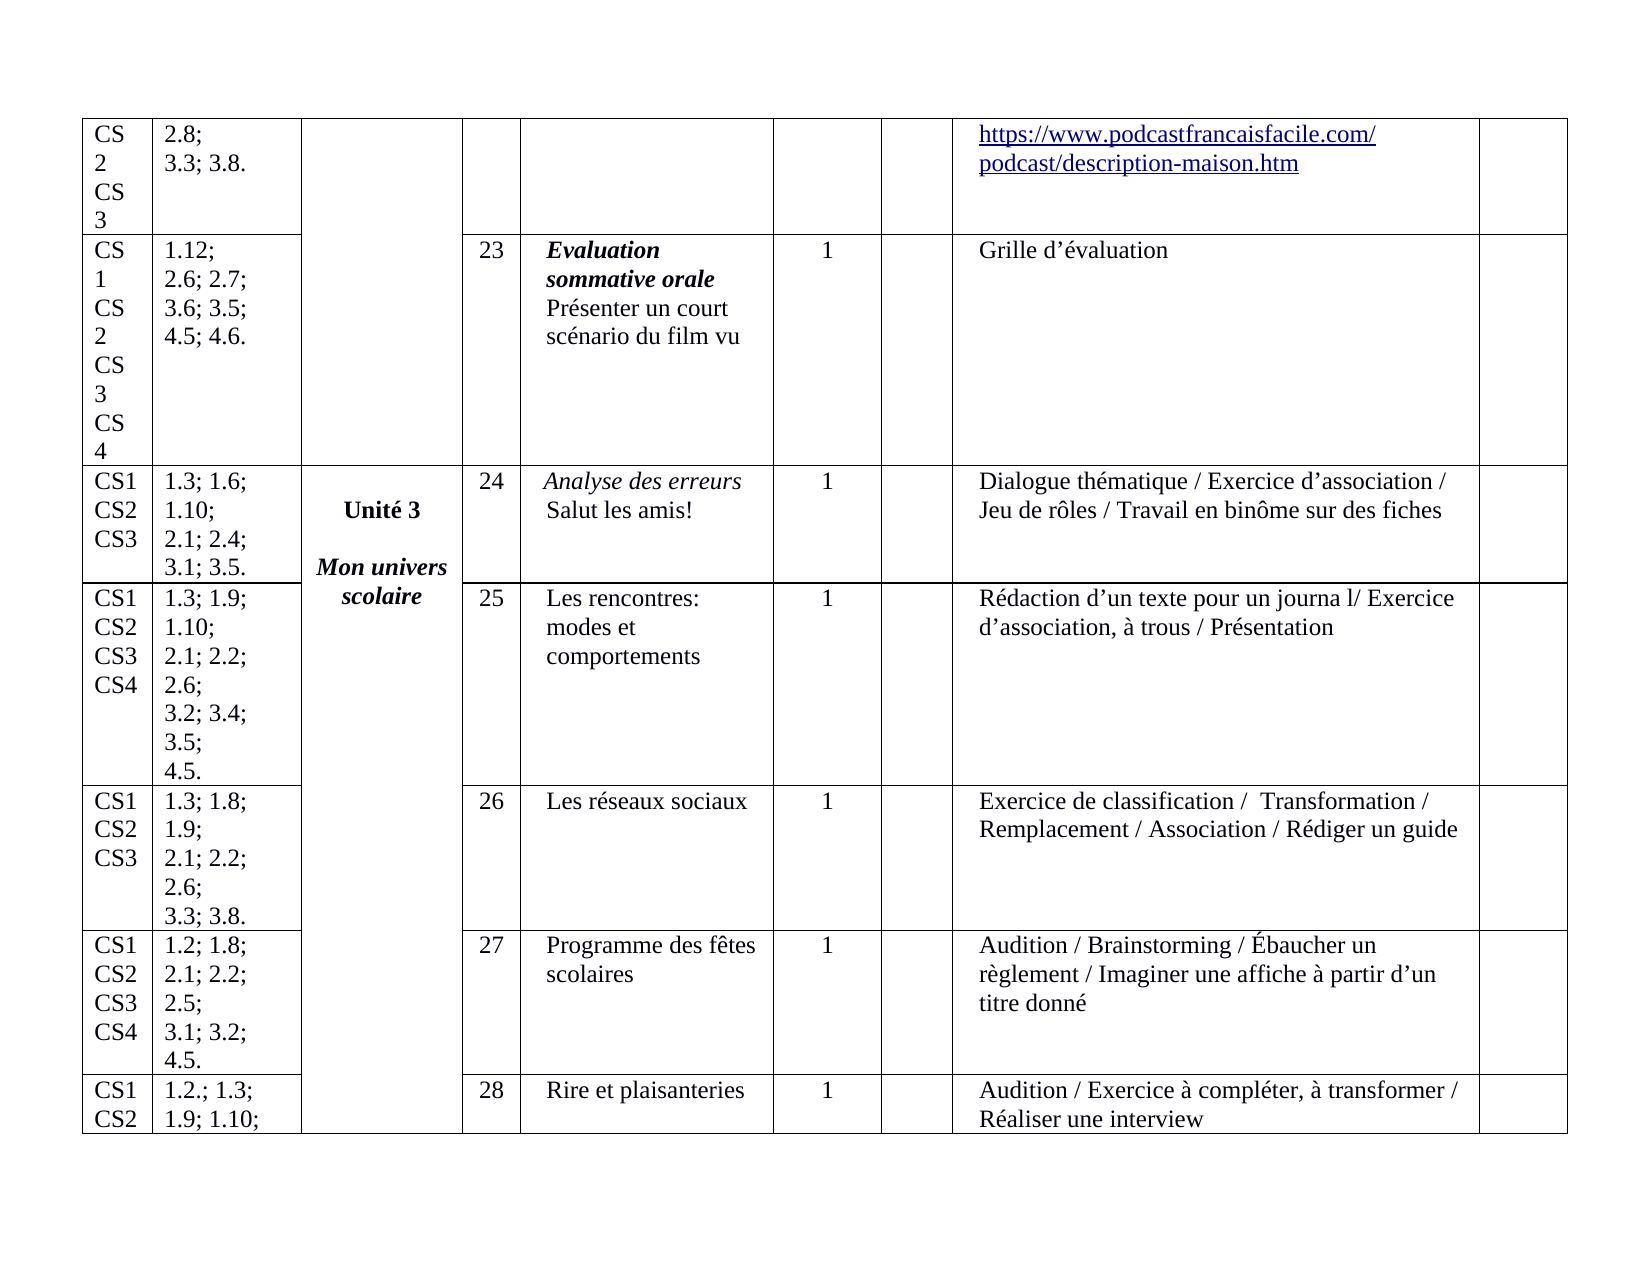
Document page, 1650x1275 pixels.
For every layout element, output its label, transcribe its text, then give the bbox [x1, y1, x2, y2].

table_cell [1480, 1075, 1567, 1133]
table_cell Dialogue thématique / Exercice d’association / Jeu de rôles / Travail en binôme sur des fiches [953, 466, 1479, 582]
table_cell Unité 3 Mon univers scolaire [302, 466, 462, 1133]
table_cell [953, 1075, 1479, 1133]
table_cell [1480, 584, 1567, 785]
table_cell CS 1 CS 2 CS 3 CS 4 [83, 235, 152, 465]
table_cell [153, 1075, 301, 1133]
table_cell Les réseaux sociaux [521, 786, 773, 929]
table_cell CS1 CS2 CS3 [83, 466, 152, 582]
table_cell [521, 1075, 773, 1133]
table_cell [882, 786, 952, 929]
table_cell 1.3; 1.6; 1.10; 2.1; 2.4; 3.1; 3.5. [153, 466, 301, 582]
table_cell CS1 CS2 CS3 CS4 [83, 1075, 152, 1133]
table_cell 28 [463, 1075, 520, 1133]
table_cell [953, 119, 1479, 234]
table_cell Grille d’évaluation [953, 235, 1479, 465]
table_cell 27 [463, 931, 520, 1074]
table_cell [1480, 235, 1567, 465]
table_cell 1.12; 2.6; 2.7; 3.6; 3.5; 4.5; 4.6. [153, 235, 301, 465]
table_cell [882, 584, 952, 785]
table_cell [1480, 786, 1567, 929]
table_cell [521, 119, 773, 234]
table_cell [882, 119, 952, 234]
table_cell 1 [774, 786, 881, 929]
table_cell 1.3; 1.8; 1.9; 2.1; 2.2; 2.6; 3.3; 3.8. [153, 786, 301, 929]
table_cell 1 [774, 931, 881, 1074]
table_cell 25 [463, 584, 520, 785]
table_cell 1 [774, 119, 881, 234]
table_cell 1.3; 1.9; 1.10; 2.1; 2.2; 2.6; 3.2; 3.4; 3.5; 4.5. [153, 584, 301, 785]
table_cell [882, 1075, 952, 1133]
table_cell CS 1 CS 2 CS 3 [83, 119, 152, 234]
table_cell CS1 CS2 CS3 CS4 [83, 931, 152, 1074]
table_cell 1 [774, 584, 881, 785]
table_cell 1.2; 1.8; 2.1; 2.2; 2.5; 3.1; 3.2; 4.5. [153, 931, 301, 1074]
table_cell 23 [463, 235, 520, 465]
table_cell Audition / Brainstorming / Ébaucher un règlement / Imaginer une affiche à partir d’un titre donné [953, 931, 1479, 1074]
table_cell 22 [463, 119, 520, 234]
table_cell 1 [774, 1075, 881, 1133]
table_cell [882, 235, 952, 465]
table_cell CS1 CS2 CS3 [83, 786, 152, 929]
table_cell Exercice de classification / Transformation / Remplacement / Association / Rédiger un guide [953, 786, 1479, 929]
table_cell [882, 466, 952, 582]
table_cell [882, 931, 952, 1074]
table_cell Les rencontres: modes et comportements [521, 584, 773, 785]
table_cell Rédaction d’un texte pour un journa l/ Exercice d’association, à trous / Présentation [953, 584, 1479, 785]
table_cell CS1 CS2 CS3 CS4 [83, 584, 152, 785]
table_cell Analyse des erreurs Salut les amis! [521, 466, 773, 582]
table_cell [153, 119, 301, 234]
table_cell 1 [774, 235, 881, 465]
table_cell Evaluation sommative orale Présenter un court scénario du film vu [521, 235, 773, 465]
table_cell [1480, 119, 1567, 234]
table_cell 26 [463, 786, 520, 929]
table_cell [1480, 931, 1567, 1074]
table_cell Programme des fêtes scolaires [521, 931, 773, 1074]
table_cell 24 [463, 466, 520, 582]
table_cell [1480, 466, 1567, 582]
table_cell 1 [774, 466, 881, 582]
